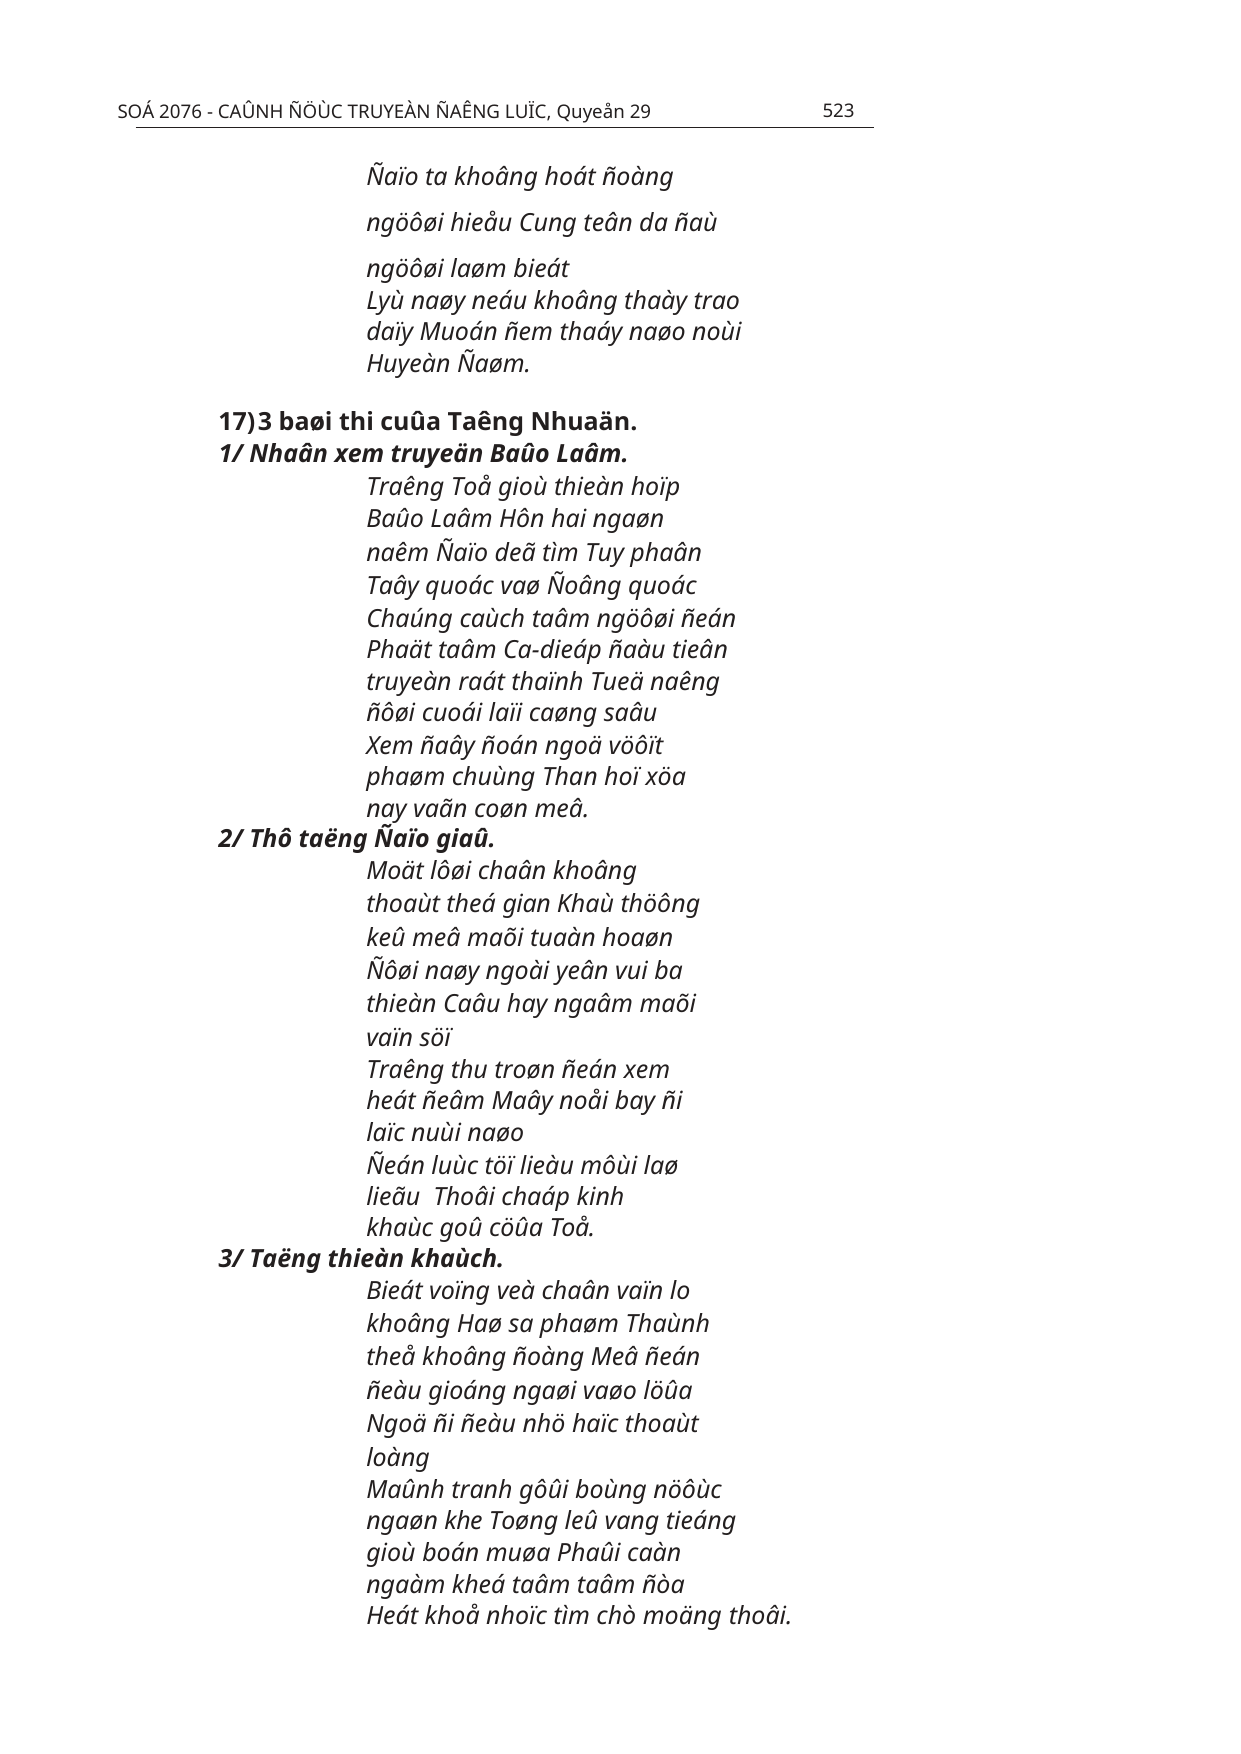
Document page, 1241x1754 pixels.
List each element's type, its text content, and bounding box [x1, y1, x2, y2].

text Maûnh tranh gôûi boùng nöôùc ngaøn khe Toøng leû vang tieáng gioù boán muøa Phaûi caàn ngaàm kheá taâm taâm ñòa [366, 1473, 739, 1600]
text SOÁ 2076 - CAÛNH ÑÖÙC TRUYEÀN ÑAÊNG LUÏC, Quyeån 29 523 [117, 97, 1065, 124]
text Traêng Toå gioù thieàn hoïp Baûo Laâm Hôn hai ngaøn naêm Ñaïo deã tìm Tuy phaân Taây quoác vaø Ñoâng quoác [366, 468, 713, 602]
text Traêng thu troøn ñeán xem heát ñeâm Maây noåi bay ñi laïc nuùi naøo [366, 1054, 696, 1149]
subtitle 2/ Thô taëng Ñaïo giaû. [218, 824, 1065, 853]
subtitle 3/ Taëng thieàn khaùch. [218, 1244, 1065, 1273]
text Chaúng caùch taâm ngöôøi ñeán Phaät taâm Ca-dieáp ñaàu tieân truyeàn raát thaïnh Tueä naêng ñôøi cuoái laïi caøng saâu [366, 602, 742, 729]
text Bieát voïng veà chaân vaïn lo khoâng Haø sa phaøm Thaùnh theå khoâng ñoàng Meâ ñeán ñeàu gioáng ngaøi vaøo löûa Ngoä ñi ñeàu nhö haïc thoaùt loàng [366, 1273, 719, 1473]
subtitle 1/ Nhaân xem truyeän Baûo Laâm. [218, 437, 1065, 468]
text Xem ñaây ñoán ngoä vöôït phaøm chuùng Than hoï xöa nay vaãn coøn meâ. [366, 729, 728, 824]
text Heát khoå nhoïc tìm chò moäng thoâi. [366, 1600, 1065, 1631]
text Moät lôøi chaân khoâng thoaùt theá gian Khaù thöông keû meâ maõi tuaàn hoaøn Ñôøi naøy ngoài yeân vui ba thieàn Caâu hay ngaâm maõi vaïn söï [366, 853, 715, 1054]
text Lyù naøy neáu khoâng thaày trao daïy Muoán ñem thaáy naøo noùi Huyeàn Ñaøm. [366, 284, 746, 380]
text Ñeán luùc töï lieàu môùi laø lieãu Thoâi chaáp kinh khaùc goû cöûa Toå. [366, 1149, 690, 1244]
text Ñaïo ta khoâng hoát ñoàng ngöôøi hieåu Cung teân da ñaù ngöôøi laøm bieát [366, 147, 719, 284]
subtitle 3 baøi thi cuûa Taêng Nhuaän. [218, 404, 1065, 437]
